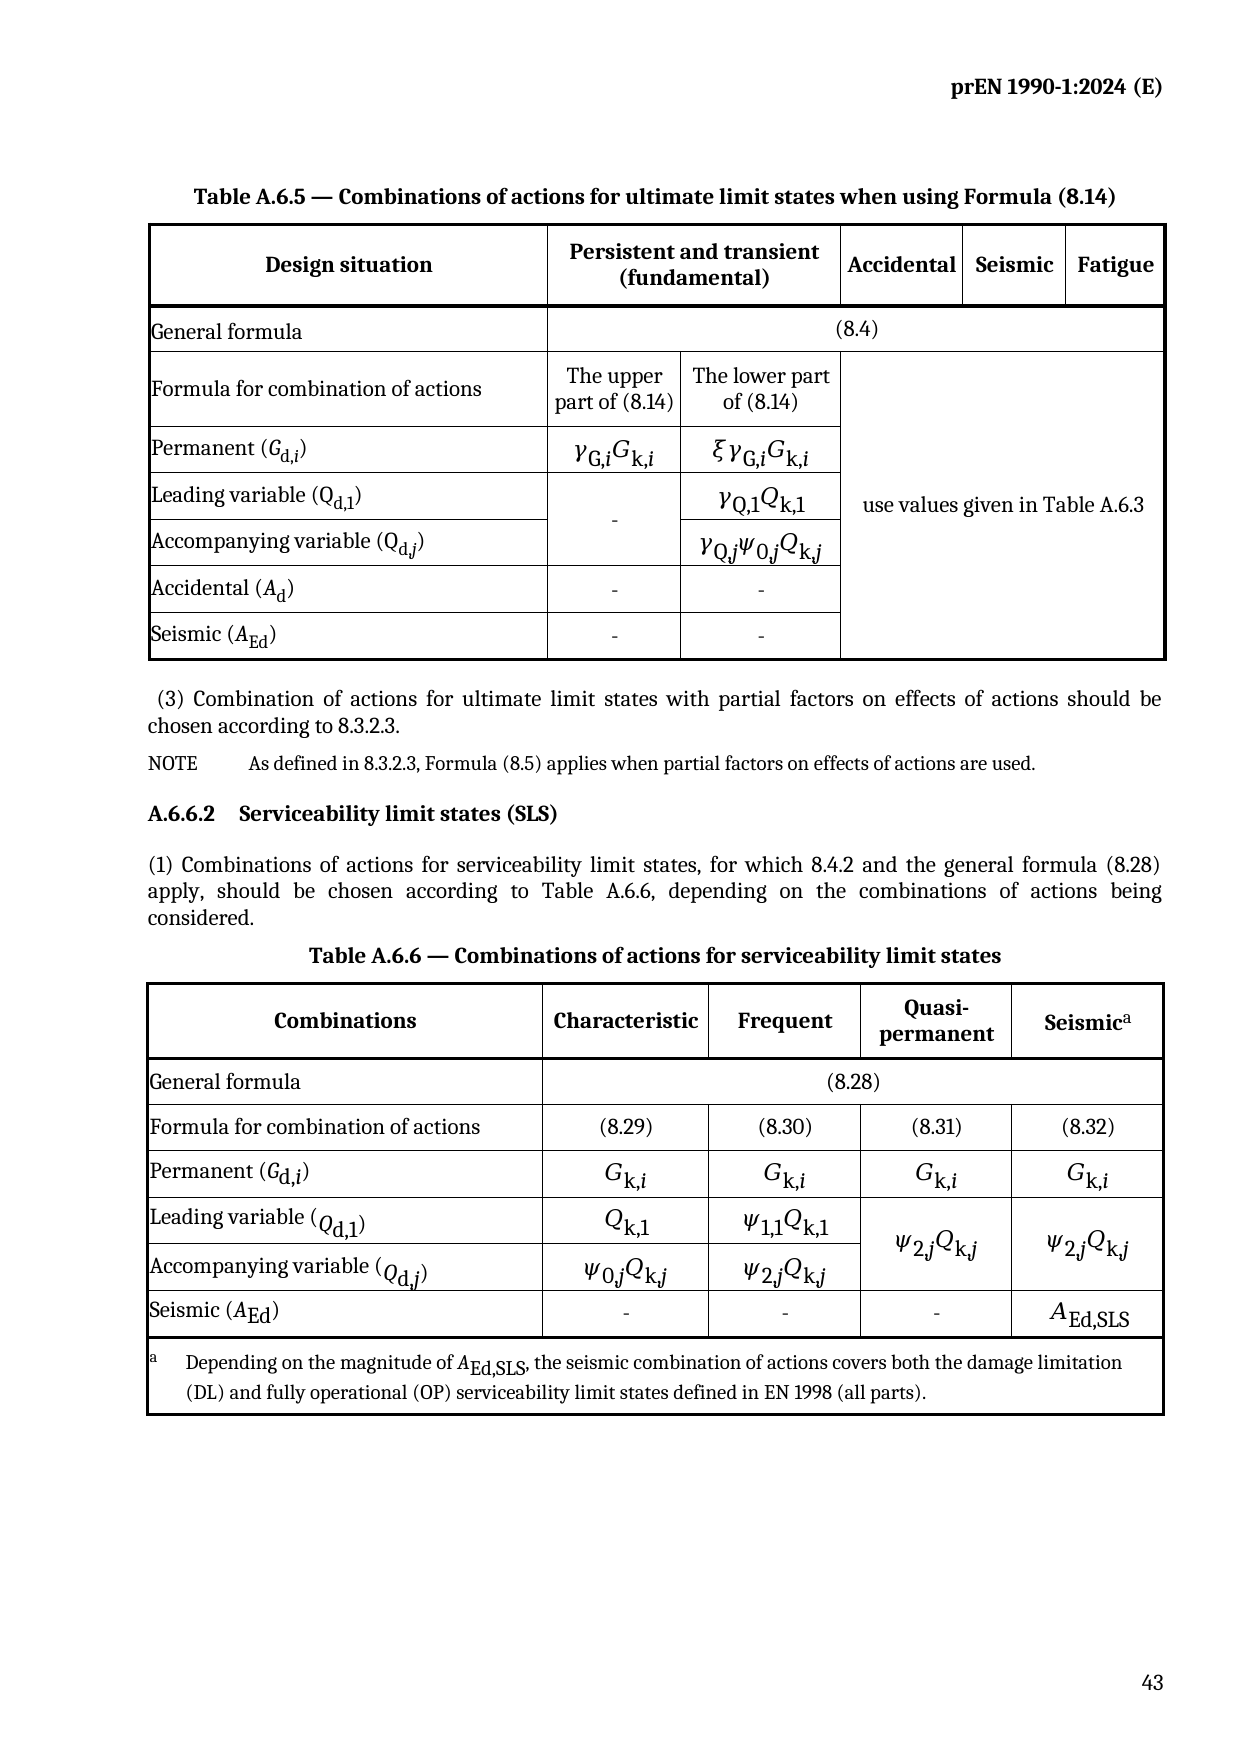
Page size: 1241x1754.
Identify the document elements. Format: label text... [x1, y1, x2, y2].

table_cell 𝐴Ed,SLS [1012, 1291, 1162, 1336]
table_cell (8.4) [548, 308, 1163, 351]
table_header Fatigue [1066, 226, 1163, 304]
table_cell 𝐺k,i [543, 1151, 708, 1197]
table_cell (8.31) [861, 1105, 1011, 1150]
table_header Design situation [151, 226, 547, 304]
table_cell Seismic (AEd) [149, 1291, 542, 1336]
table_cell Permanent (Gd,i) [151, 427, 547, 472]
table_cell Leading variable (Qd,1) [151, 473, 547, 519]
table_cell - [861, 1291, 1011, 1336]
table_cell Permanent (Gd,i) [149, 1151, 542, 1197]
table_cell 𝛾Q,j𝜓0,j𝑄k,j [681, 520, 840, 565]
table_cell - [543, 1291, 708, 1336]
title Table A.6.6 — Combinations of actions for serviceability limit states [148, 943, 1163, 970]
table_cell 𝜓2,j𝑄k,j [1012, 1198, 1162, 1289]
table_cell - [548, 566, 680, 612]
table_header Seismica [1012, 985, 1162, 1057]
table_cell - [548, 613, 680, 658]
table_cell 𝐺k,i [861, 1151, 1011, 1197]
table_cell (8.29) [543, 1105, 708, 1150]
table_cell 𝐺k,i [709, 1151, 860, 1197]
table_cell - [681, 566, 840, 612]
table_cell 𝜉𝛾G,i𝐺k,i [681, 427, 840, 472]
table_cell Formula for combination of actions [149, 1105, 542, 1150]
table_cell General formula [151, 308, 547, 351]
table_header Persistent and transient (fundamental) [548, 226, 840, 304]
title Table A.6.5 — Combinations of actions for ultimate limit states when using Formula (8.14) [148, 184, 1163, 210]
table_cell Seismic (AEd) [151, 613, 547, 658]
table_cell 𝑄k,1 [543, 1198, 708, 1243]
table_cell Formula for combination of actions [151, 352, 547, 426]
table_cell Accompanying variable (Qd,j) [149, 1244, 542, 1289]
table_cell 𝛾G,i𝐺k,i [548, 427, 680, 472]
table_header Seismic [963, 226, 1065, 304]
table_cell (8.30) [709, 1105, 860, 1150]
table_cell - [681, 613, 840, 658]
table_header Combinations [149, 985, 542, 1057]
table_header Quasi- permanent [861, 985, 1011, 1057]
table_cell a Depending on the magnitude of AEd,SLS, the seismic combination of actions covers both the damage limitation (DL) and fully operational (OP) serviceability limit states defined in EN 1998 (all parts). [149, 1339, 1162, 1413]
table_cell Accompanying variable (Qd,j) [151, 520, 547, 565]
table_cell Leading variable (Qd,1) [149, 1198, 542, 1243]
table_header Accidental [841, 226, 962, 304]
table_header Frequent [709, 985, 860, 1057]
table_cell 𝜓2,j𝑄k,j [709, 1244, 860, 1289]
table_cell use values given in Table A.6.3 [841, 352, 1163, 658]
text NOTE As defined in 8.3.2.3, Formula (8.5) applies when partial factors on effects of actions are used. [148, 751, 1163, 775]
table_cell - [548, 473, 680, 565]
text (1) Combinations of actions for serviceability limit states, for which 8.4.2 and the general formula (8.28) apply, should be chosen according to Table A.6.6, depending on the combinations of actions being considered. [148, 852, 1163, 931]
table_cell Accidental (Ad) [151, 566, 547, 612]
table_cell 𝜓1,1𝑄k,1 [709, 1198, 860, 1243]
table_cell (8.28) [543, 1060, 1162, 1104]
table_header Characteristic [543, 985, 708, 1057]
table_cell 𝜓2,j𝑄k,j [861, 1198, 1011, 1289]
text (3) Combination of actions for ultimate limit states with partial factors on effects of actions should be chosen according to 8.3.2.3. [148, 686, 1163, 739]
table_cell 𝛾Q,1𝑄k,1 [681, 473, 840, 519]
table_cell 𝐺k,i [1012, 1151, 1162, 1197]
table_cell General formula [149, 1060, 542, 1104]
table_cell The lower part of (8.14) [681, 352, 840, 426]
table_cell - [709, 1291, 860, 1336]
table_cell 𝜓0,j𝑄k,j [543, 1244, 708, 1289]
table_cell The upper part of (8.14) [548, 352, 680, 426]
text Serviceability limit states (SLS) [148, 800, 1163, 827]
table_cell (8.32) [1012, 1105, 1162, 1150]
